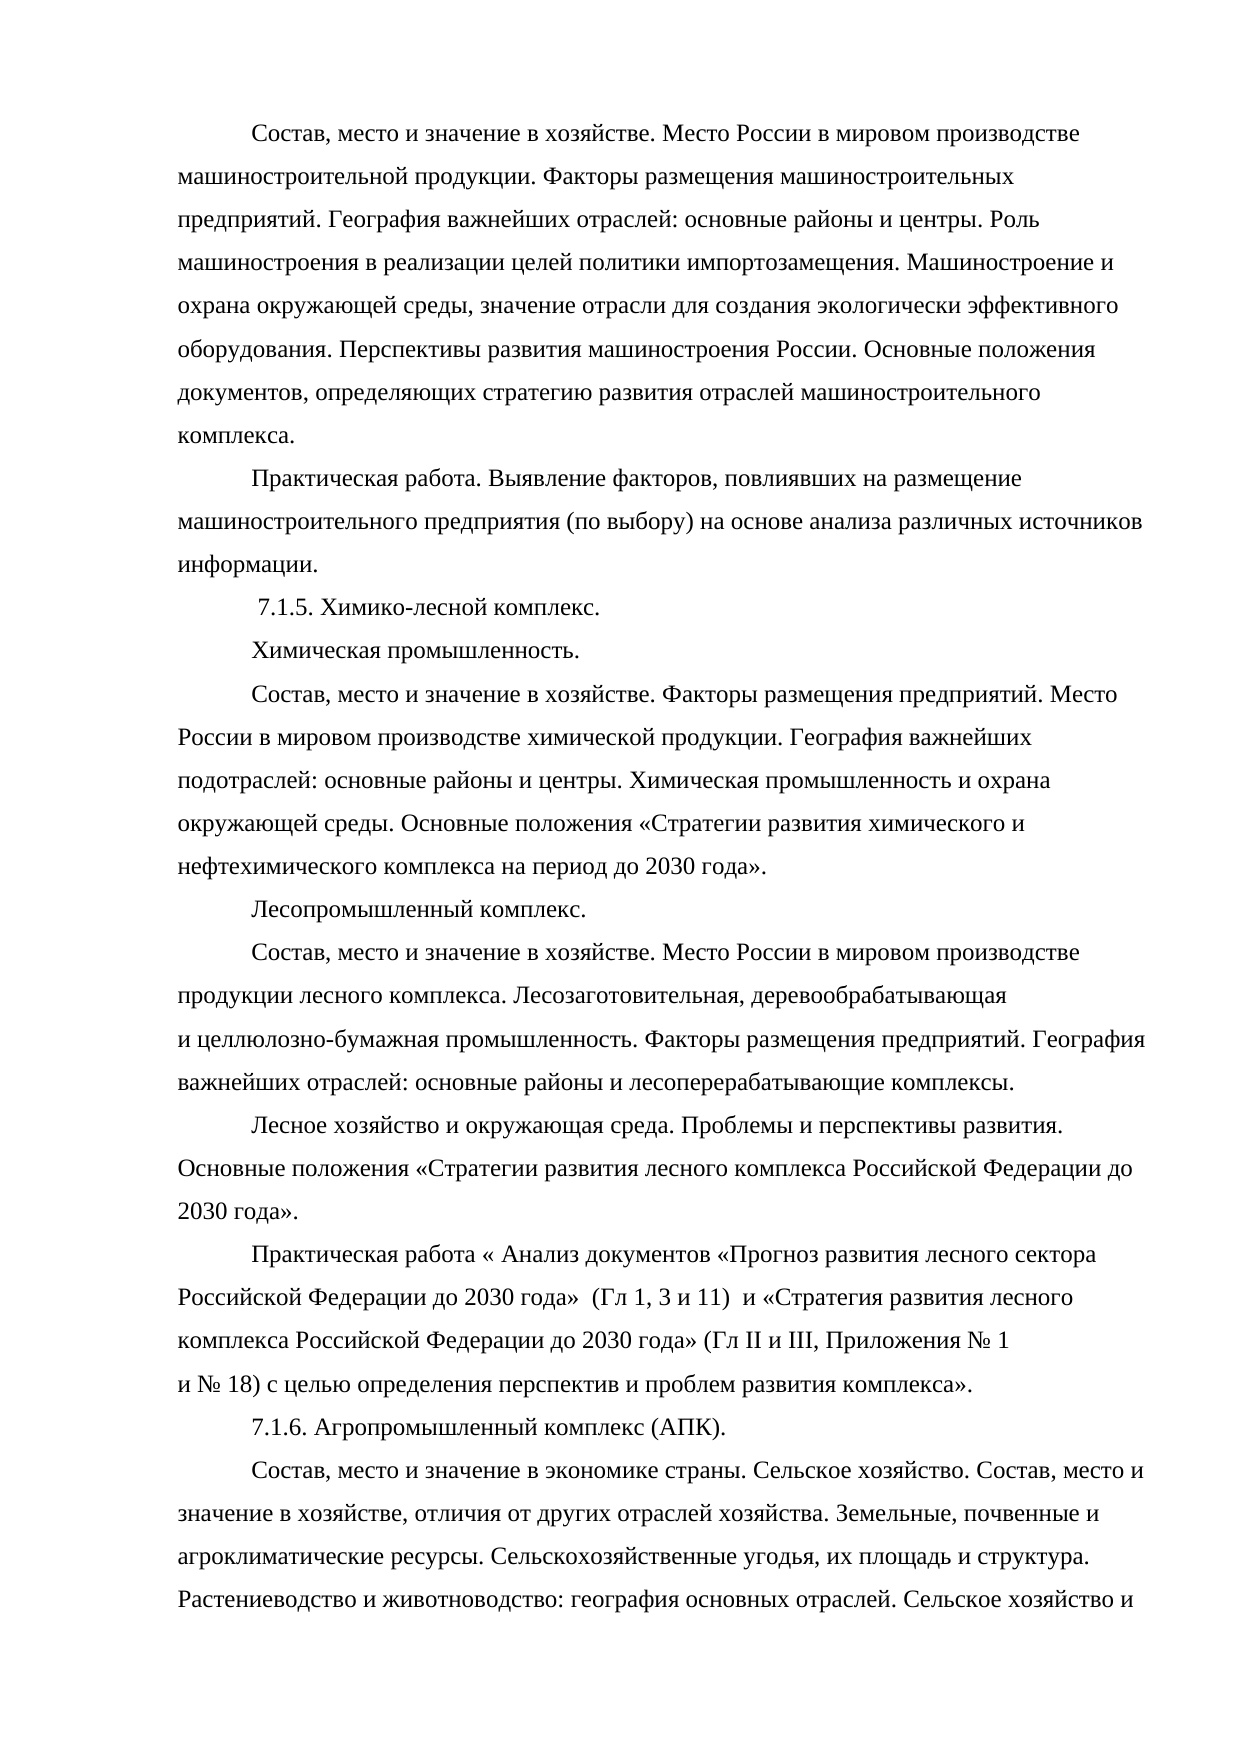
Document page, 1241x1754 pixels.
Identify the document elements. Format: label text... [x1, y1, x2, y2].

text 7.1.6. Агропромышленный комплекс (АПК). [177, 1412, 1152, 1441]
text Состав, место и значение в хозяйстве. Факторы размещения предприятий. Место России в мировом производстве химической продукции. География важнейших подотраслей: основные районы и центры. Химическая промышленность и охрана окружающей среды. Основные положения «Стратегии развития химического и нефтехимического комплекса на период до 2030 года». [177, 679, 1152, 880]
text Состав, место и значение в хозяйстве. Место России в мировом производстве продукции лесного комплекса. Лесозаготовительная, деревообрабатывающая и целлюлозно-бумажная промышленность. Факторы размещения предприятий. География важнейших отраслей: основные районы и лесоперерабатывающие комплексы. [177, 937, 1152, 1096]
text Практическая работа « Анализ документов «Прогноз развития лесного сектора Российской Федерации до 2030 года» (Гл 1, 3 и 11) и «Стратегия развития лесного комплекса Российской Федерации до 2030 года» (Гл II и III, Приложения № 1 и № 18) с целью определения перспектив и проблем развития комплекса». [177, 1239, 1152, 1397]
text Лесное хозяйство и окружающая среда. Проблемы и перспективы развития. Основные положения «Стратегии развития лесного комплекса Российской Федерации до 2030 года». [177, 1110, 1152, 1225]
text Химическая промышленность. [177, 636, 1152, 664]
text Лесопромышленный комплекс. [177, 894, 1152, 923]
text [177, 1455, 1152, 1613]
text Практическая работа. Выявление факторов, повлиявших на размещение машиностроительного предприятия (по выбору) на основе анализа различных источников информации. [177, 463, 1152, 578]
text 7.1.5. Химико-лесной комплекс. [177, 592, 1152, 621]
text Состав, место и значение в хозяйстве. Место России в мировом производстве машиностроительной продукции. Факторы размещения машиностроительных предприятий. География важнейших отраслей: основные районы и центры. Роль машиностроения в реализации целей политики импортозамещения. Машиностроение и охрана окружающей среды, значение отрасли для создания экологически эффективного оборудования. Перспективы развития машиностроения России. Основные положения документов, определяющих стратегию развития отраслей машиностроительного комплекса. [177, 118, 1152, 449]
